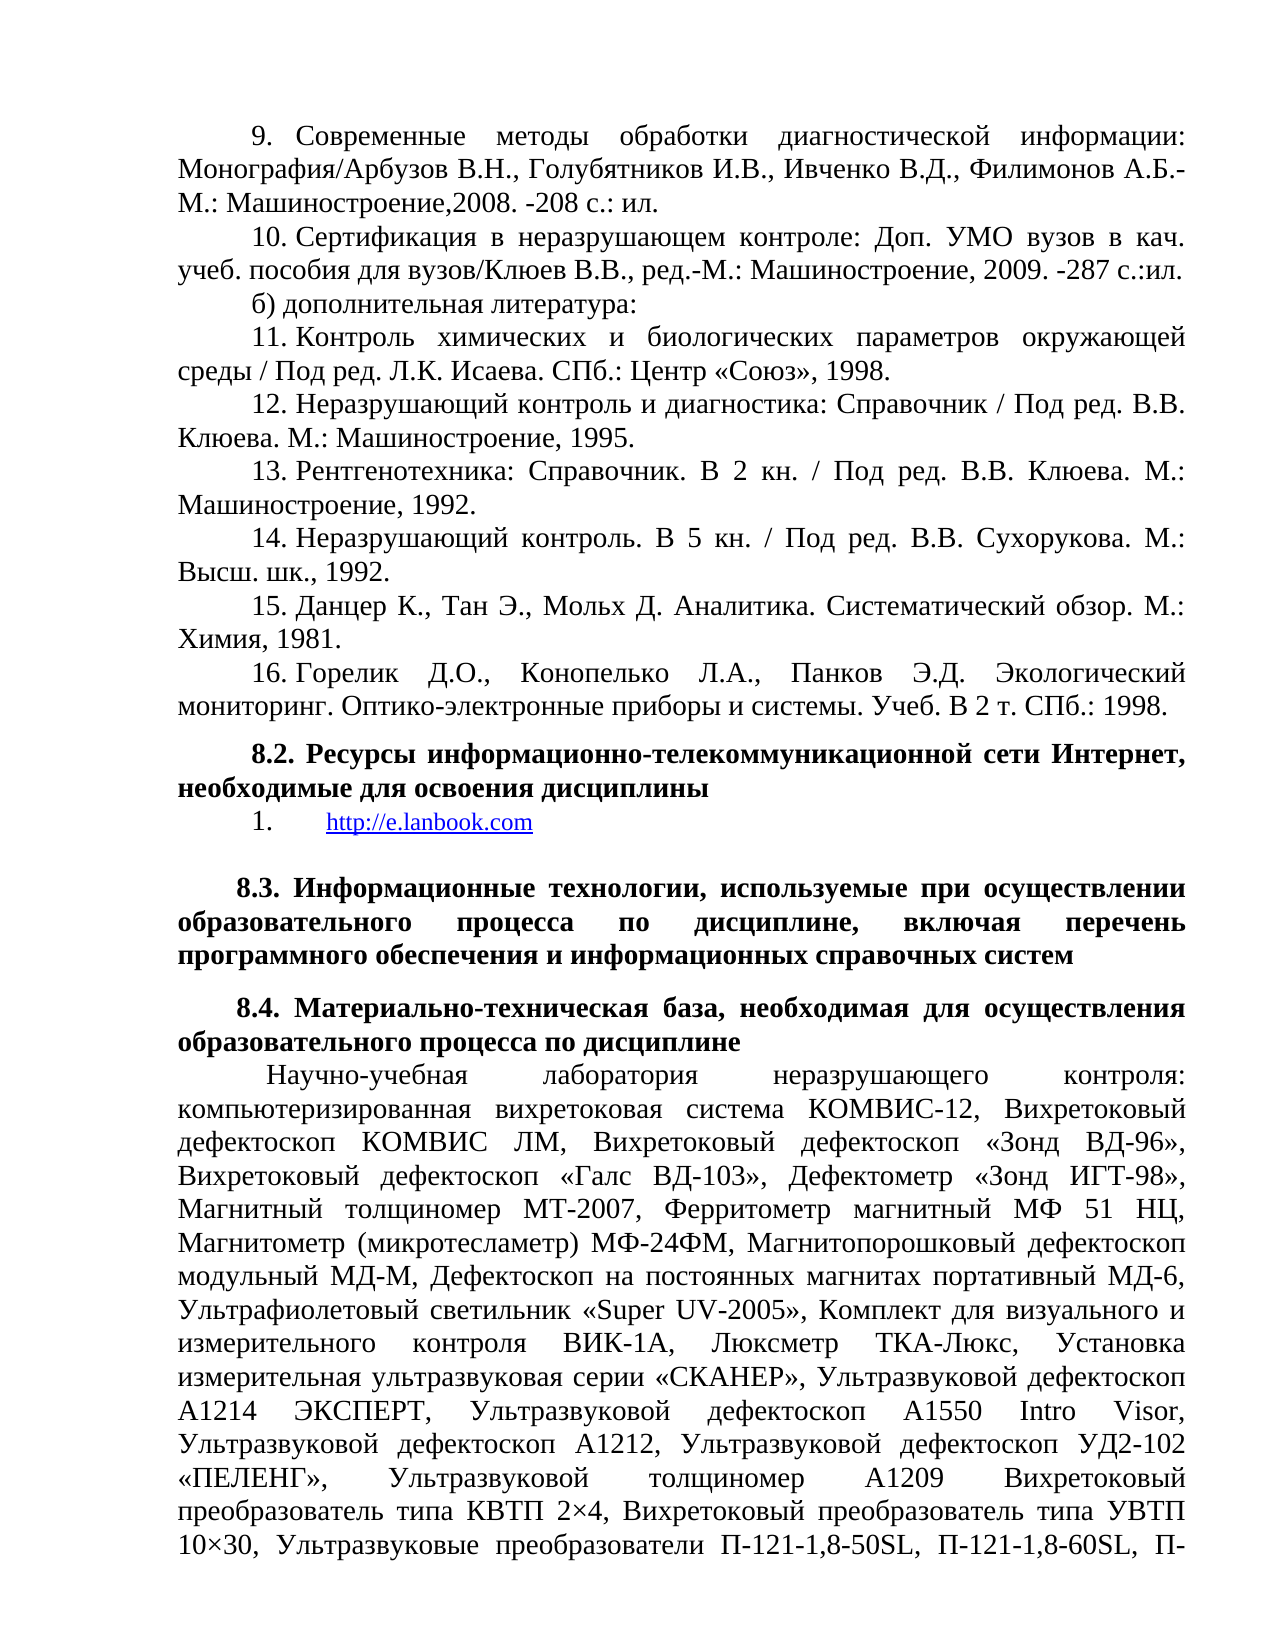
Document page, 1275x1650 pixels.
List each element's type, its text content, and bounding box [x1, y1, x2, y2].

text б) дополнительная литература: [177, 286, 1186, 319]
list Контроль химических и биологических параметров окружающей среды / Под ред. Л.К. Исаева. СПб.: Центр «Союз», 1998. [177, 319, 1186, 386]
list Сертификация в неразрушающем контроле: Доп. УМО вузов в кач. учеб. пособия для вузов/Клюев В.В., ред.-М.: Машиностроение, 2009. -287 с.:ил. [177, 219, 1186, 286]
list Горелик Д.О., Конопелько Л.А., Панков Э.Д. Экологический мониторинг. Оптико-электронные приборы и системы. Учеб. В 2 т. СПб.: 1998. [177, 655, 1186, 722]
subtitle 8.3. Информационные технологии, используемые при осуществлении образовательного процесса по дисциплине, включая перечень программного обеспечения и информационных справочных систем [177, 870, 1186, 971]
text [177, 1057, 1186, 1560]
subtitle 8.2. Ресурсы информационно-телекоммуникационной сети Интернет, необходимые для освоения дисциплины [177, 736, 1186, 803]
list Современные методы обработки диагностической информации: Монография/Арбузов В.Н., Голубятников И.В., Ивченко В.Д., Филимонов А.Б.-М.: Машиностроение,2008. -208 с.: ил. [177, 118, 1186, 219]
list Данцер К., Тан Э., Мольх Д. Аналитика. Систематический обзор. М.: Химия, 1981. [177, 588, 1186, 655]
list Неразрушающий контроль. В 5 кн. / Под ред. В.В. Сухорукова. М.: Высш. шк., 1992. [177, 521, 1186, 588]
subtitle 8.4. Материально-техническая база, необходимая для осуществления образовательного процесса по дисциплине [177, 990, 1186, 1057]
list Рентгенотехника: Справочник. В 2 кн. / Под ред. В.В. Клюева. М.: Машиностроение, 1992. [177, 453, 1186, 521]
list http://e.lanbook.com [177, 803, 1186, 837]
list Неразрушающий контроль и диагностика: Справочник / Под ред. В.В. Клюева. М.: Машиностроение, 1995. [177, 386, 1186, 453]
